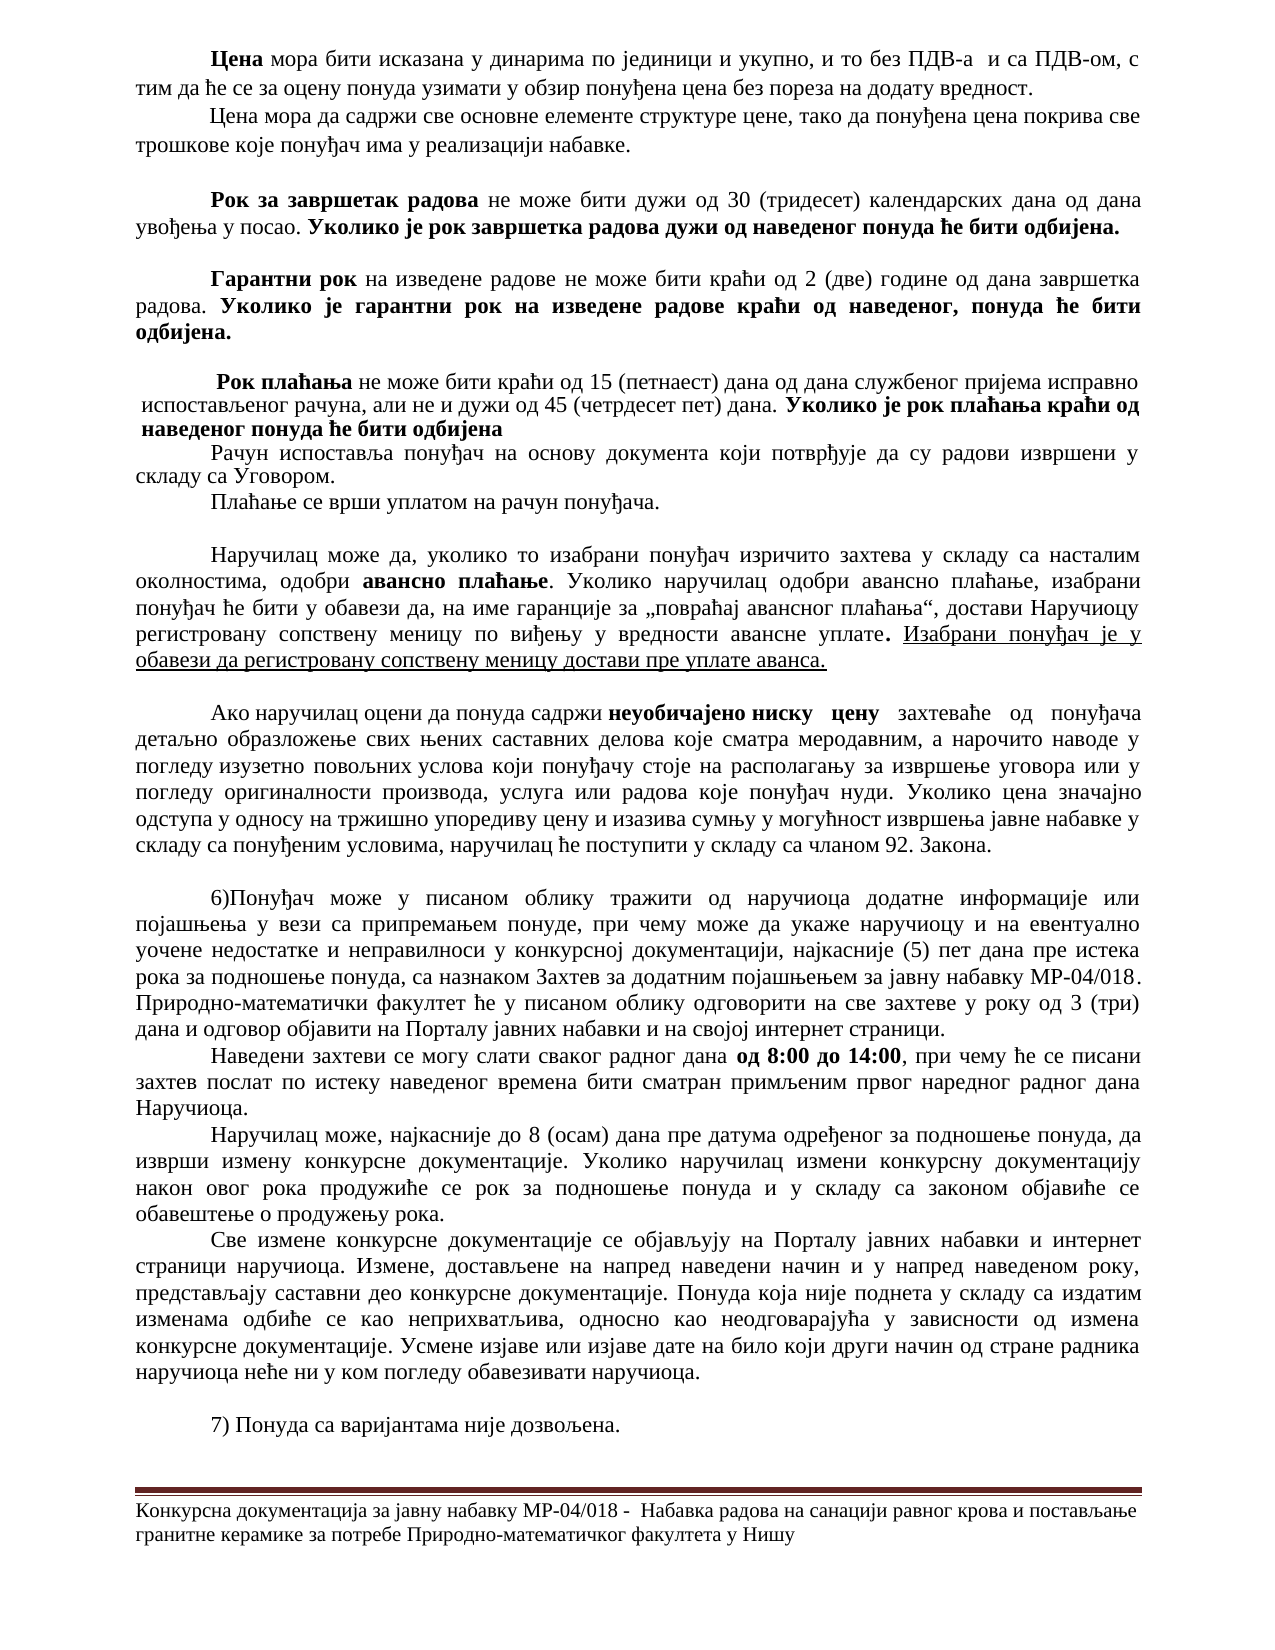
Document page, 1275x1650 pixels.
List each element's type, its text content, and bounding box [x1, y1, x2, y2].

text Ако наручилац оцени да понуда садржи неуобичајено ниску цену захтеваће од понуђача детаљно образложење свих њених саставних делова које сматра меродавним, а нарочито наводе у погледу изузетно повољних услова који понуђачу стоје на располагању за извршење уговора или у погледу оригиналности производа, услуга или радова које понуђач нуди. Уколико цена значајно одступа у односу на тржишно упоредиву цену и изазива сумњу у могућност извршења јавне набавке у складу са понуђеним условима, наручилац ће поступити у складу са чланом 92. Закона. [135, 699, 1142, 857]
text Наведени захтеви се могу слати сваког радног дана од 8:00 до 14:00, при чему ће се писани захтев послат по истеку наведеног времена бити сматран примљеним првог наредног радног дана Наручиоца. [135, 1042, 1142, 1121]
text Гарантни рок на изведене радове не може бити краћи од 2 (две) године од дана завршетка радова. Уколико је гарантни рок на изведене радове краћи од наведеног, понуда ће бити одбијена. [135, 265, 1142, 344]
text Рок за завршетак радова не може бити дужи од 30 (тридесет) календарских дана од дана увођења у посао. Уколико је рок завршетка радова дужи од наведеног понуда ће бити одбијена. [135, 186, 1142, 239]
text Цена мора да садржи све основне елементе структуре цене, тако да понуђена цена покрива све трошкове које понуђач има у реализацији набавке. [135, 101, 1142, 158]
text 6)Понуђач може у писаном облику тражити од наручиоца додатне информације или појашњења у вези са припремањем понуде, при чему може да укаже наручиоцу и на евентуално уочене недостатке и неправилноси у конкурсној документацији, најкасније (5) пет дана пре истека рока за подношење понуда, са назнаком Захтев за додатним појашњењем за јавну набавку МР-04/018. Природно-математички факултет ће у писаном облику одговорити на све захтеве у року од 3 (три) дана и одговор објавити на Порталу јавних набавки и на својој интернет страници. [135, 884, 1142, 1042]
text Цена мора бити исказана у динарима по јединици и укупно, и то без ПДВ-а и са ПДВ-ом, с тим да ће се за оцену понуда узимати у обзир понуђена цена без пореза на додату вредност. [135, 44, 1142, 101]
text Наручилац може да, уколико то изабрани понуђач изричито захтева у складу са насталим околностима, одобри авансно плаћање. Уколико наручилац одобри авансно плаћање, изабрани понуђач ће бити у обавези да, на име гаранције за „повраћај авансног плаћања“, достави Наручиоцу регистровану сопствену меницу по виђењу у вредности авансне уплате. Изабрани понуђач је у обавези да регистровану сопствену меницу достави пре уплате аванса. [135, 541, 1142, 673]
text 7) Понуда са варијантама није дозвољена. [135, 1411, 1142, 1437]
text Наручилац може, најкасније до 8 (осам) дана пре датума одређеног за подношење понуда, да изврши измену конкурсне документације. Уколико наручилац измени конкурсну документацију након овог рока продужиће се рок за подношење понуда и у складу са законом објавиће се обавештење о продужењу рока. [135, 1121, 1142, 1226]
text Рок плаћања не може бити краћи од 15 (петнаест) дана од дана службеног пријема исправно испостављеног рачуна, али не и дужи од 45 (четрдесет пет) дана. Уколико је рок плаћања краћи од наведеног понуда ће бити одбијена [141, 371, 1139, 441]
text Све измене конкурсне документације се објављују на Порталу јавних набавки и интернет страници наручиоца. Измене, достављене на напред наведени начин и у напред наведеном року, представљају саставни део конкурсне документације. Понуда која није поднета у складу са издатим изменама одбиће се као неприхватљива, односно као неодговарајућа у зависности од измена конкурсне документације. Усмене изјаве или изјаве дате на било који други начин од стране радника наручиоца неће ни у ком погледу обавезивати наручиоца. [135, 1226, 1142, 1384]
text Плаћање се врши уплатом на рачун понуђача. [135, 488, 1142, 515]
text Рачун испоставља понуђач на основу документа који потврђује да су радови извршени у складу са Уговором. [135, 441, 1139, 488]
